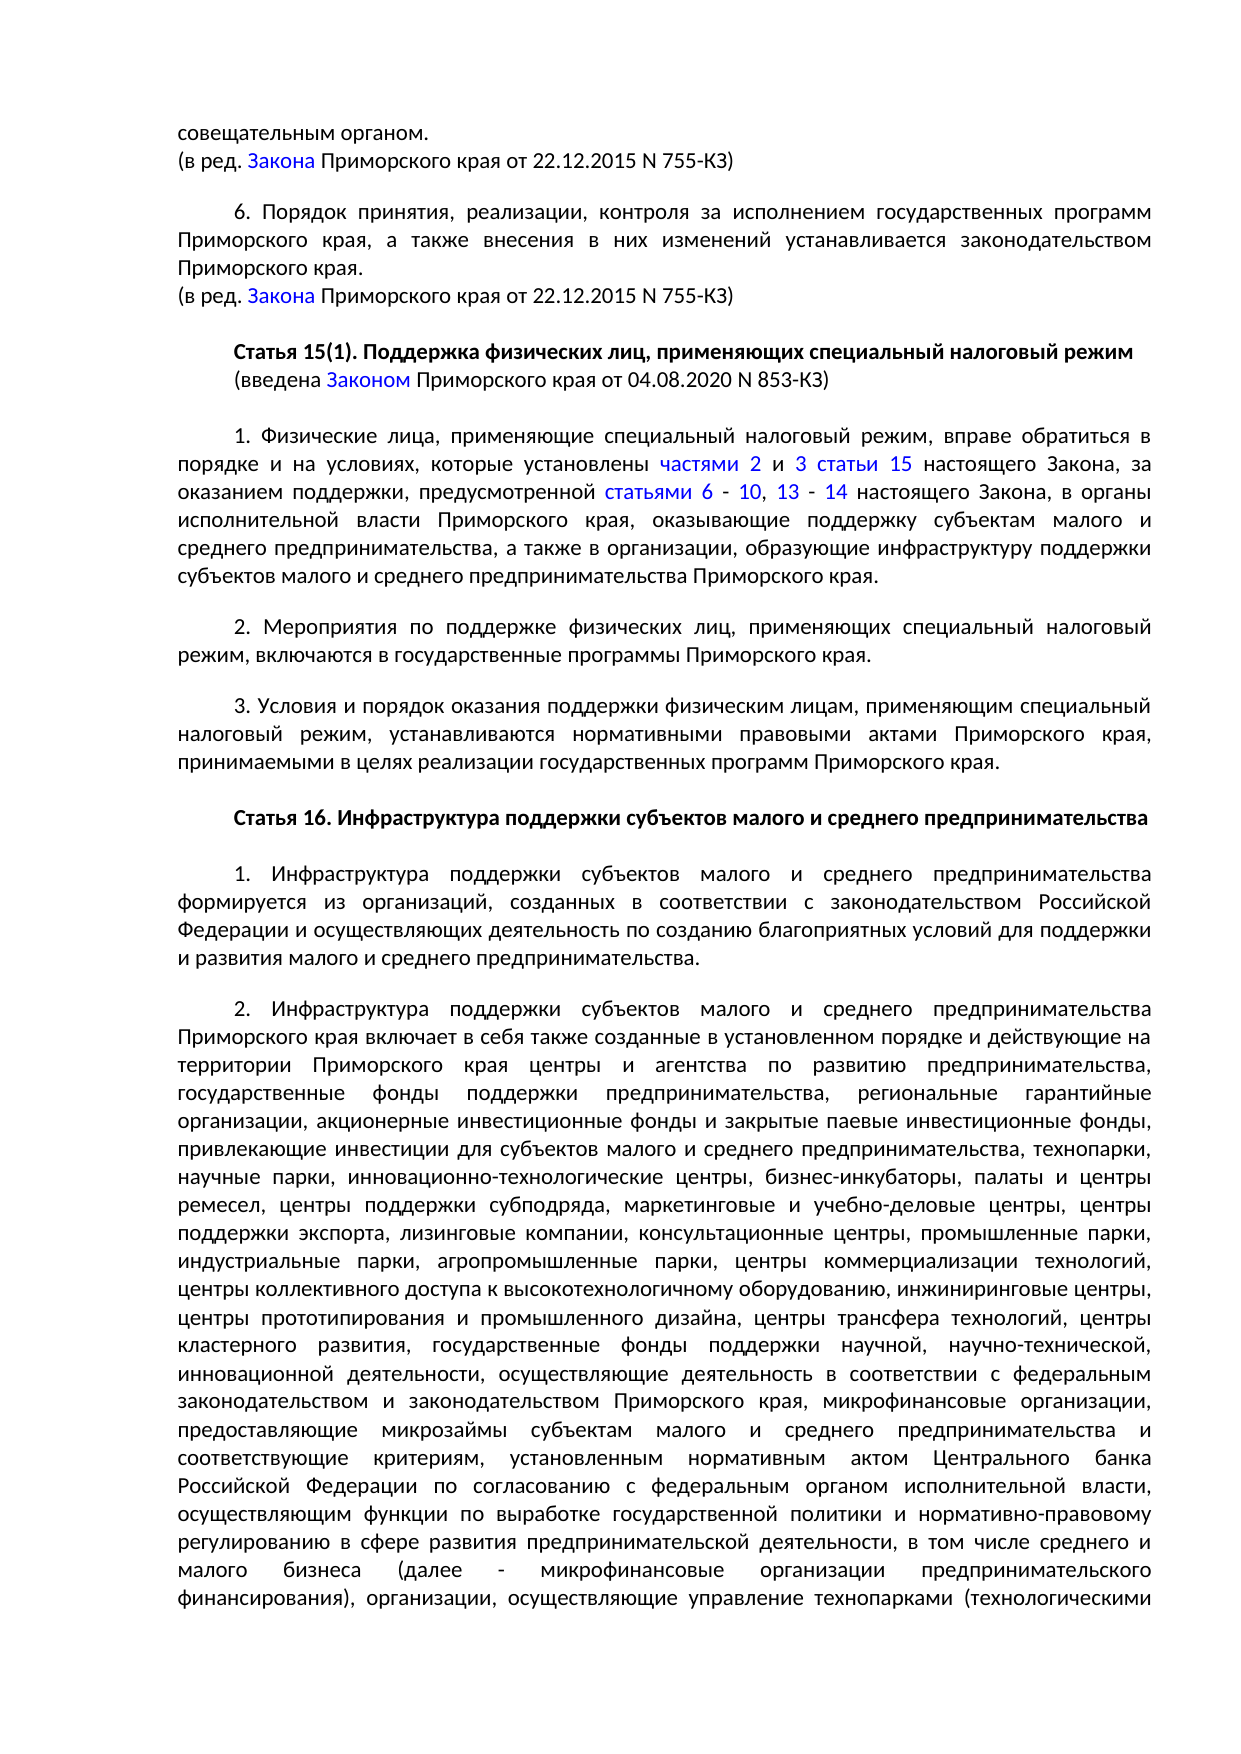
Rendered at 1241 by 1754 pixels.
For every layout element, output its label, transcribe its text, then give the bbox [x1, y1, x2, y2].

text 1. Физические лица, применяющие специальный налоговый режим, вправе обратиться в порядке и на условиях, которые установлены частями 2 и 3 статьи 15 настоящего Закона, за оказанием поддержки, предусмотренной статьями 6 - 10, 13 - 14 настоящего Закона, в органы исполнительной власти Приморского края, оказывающие поддержку субъектам малого и среднего предпринимательства, а также в организации, образующие инфраструктуру поддержки субъектов малого и среднего предпринимательства Приморского края. [177, 421, 1152, 589]
text 6. Порядок принятия, реализации, контроля за исполнением государственных программ Приморского края, а также внесения в них изменений устанавливается законодательством Приморского края. [177, 197, 1152, 281]
text 3. Условия и порядок оказания поддержки физическим лицам, применяющим специальный налоговый режим, устанавливаются нормативными правовыми актами Приморского края, принимаемыми в целях реализации государственных программ Приморского края. [177, 691, 1152, 775]
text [177, 118, 1152, 146]
text (в ред. Закона Приморского края от 22.12.2015 N 755-КЗ) [177, 281, 1152, 309]
text 2. Мероприятия по поддержке физических лиц, применяющих специальный налоговый режим, включаются в государственные программы Приморского края. [177, 612, 1152, 668]
text 1. Инфраструктура поддержки субъектов малого и среднего предпринимательства формируется из организаций, созданных в соответствии с законодательством Российской Федерации и осуществляющих деятельность по созданию благоприятных условий для поддержки и развития малого и среднего предпринимательства. [177, 859, 1152, 971]
text (в ред. Закона Приморского края от 22.12.2015 N 755-КЗ) [177, 146, 1152, 174]
title Статья 16. Инфраструктура поддержки субъектов малого и среднего предпринимательства [177, 803, 1152, 831]
title Статья 15(1). Поддержка физических лиц, применяющих специальный налоговый режим [177, 337, 1152, 365]
text (введена Законом Приморского края от 04.08.2020 N 853-КЗ) [177, 365, 1152, 393]
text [177, 994, 1152, 1611]
